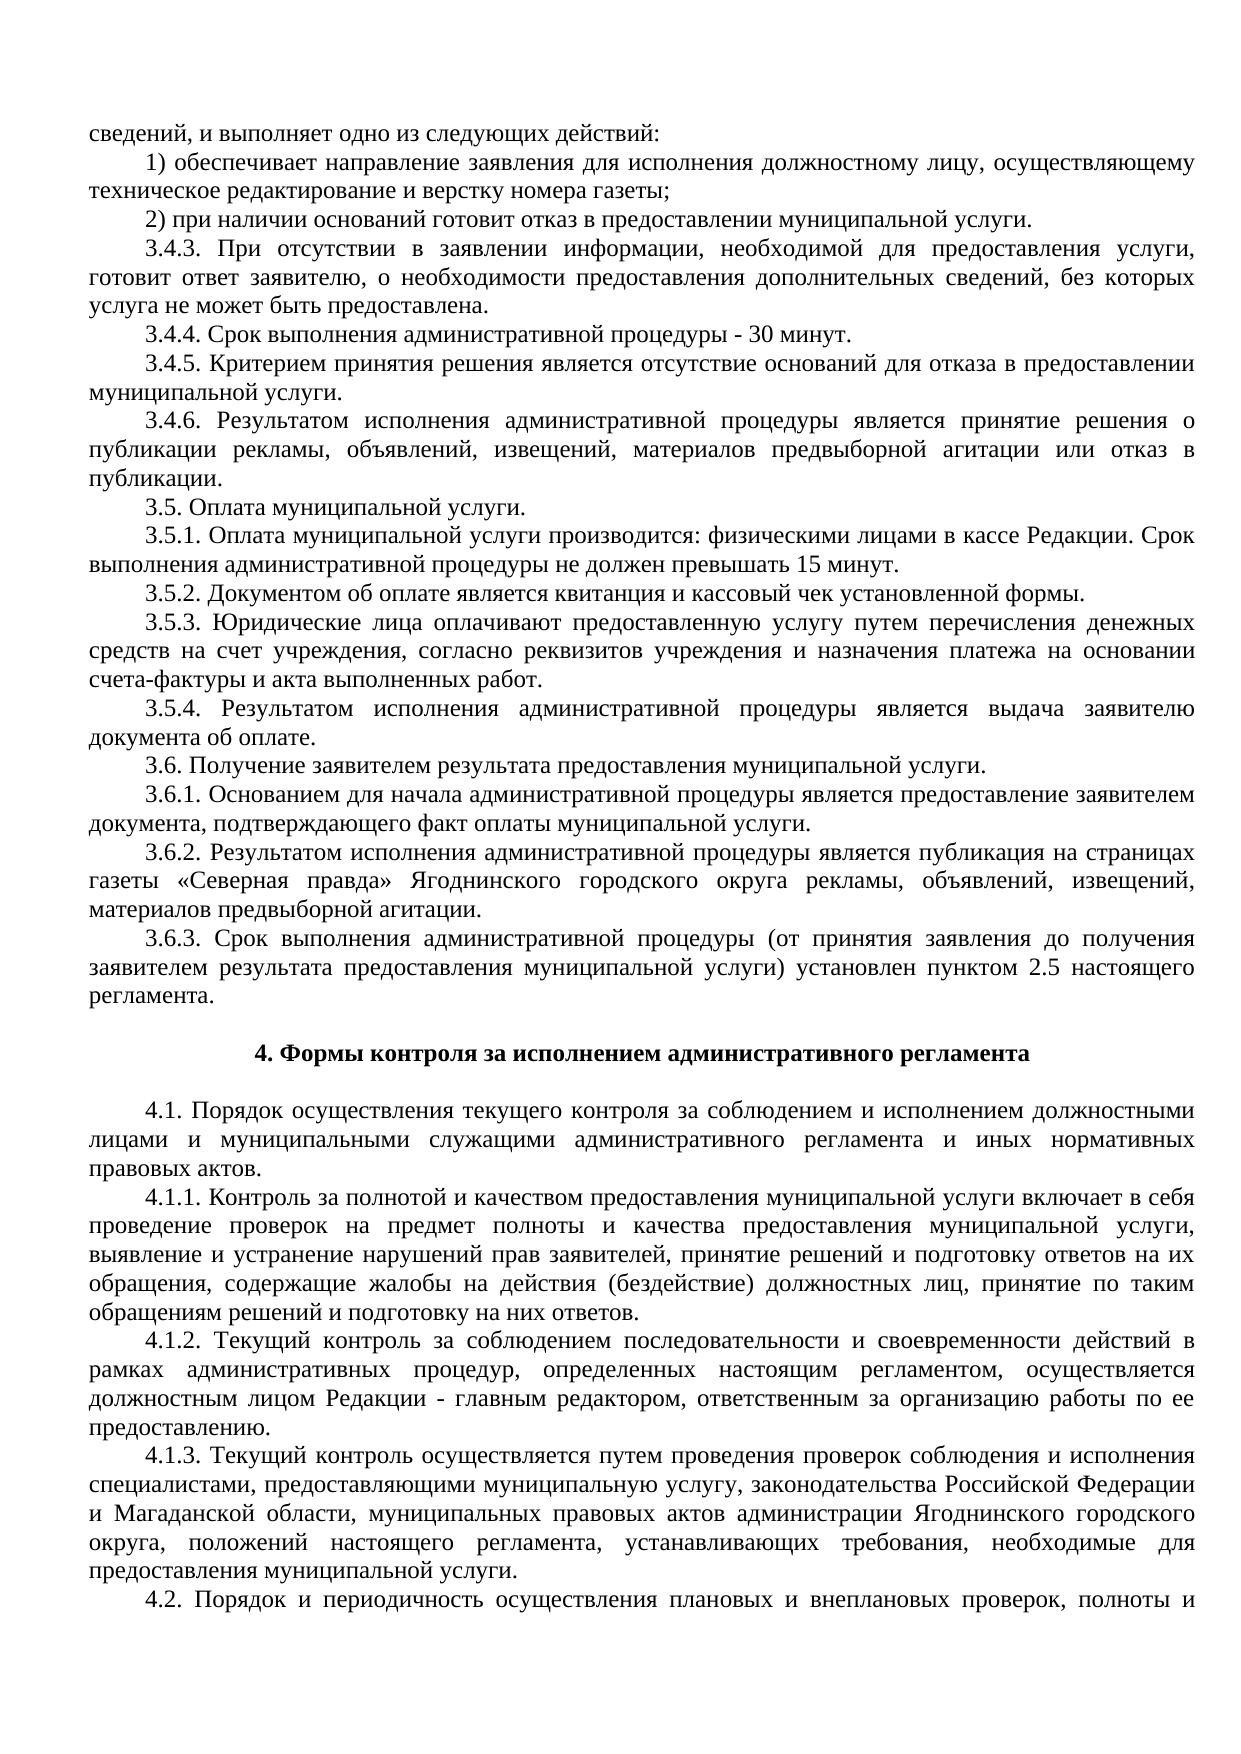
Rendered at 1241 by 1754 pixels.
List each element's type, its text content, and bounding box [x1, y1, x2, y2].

text 3.4.6. Результатом исполнения административной процедуры является принятие решения о публикации рекламы, объявлений, извещений, материалов предвыборной агитации или отказ в публикации. [89, 406, 1196, 492]
text 2) при наличии оснований готовит отказ в предоставлении муниципальной услуги. [89, 204, 1196, 233]
text 3.6.2. Результатом исполнения административной процедуры является публикация на страницах газеты «Северная правда» Ягоднинского городского округа рекламы, объявлений, извещений, материалов предвыборной агитации. [89, 837, 1196, 923]
text 3.6. Получение заявителем результата предоставления муниципальной услуги. [89, 751, 1196, 779]
text 3.5.1. Оплата муниципальной услуги производится: физическими лицами в кассе Редакции. Срок выполнения административной процедуры не должен превышать 15 минут. [89, 521, 1196, 578]
text 1) обеспечивает направление заявления для исполнения должностному лицу, осуществляющему техническое редактирование и верстку номера газеты; [89, 147, 1196, 204]
text 4.1.3. Текущий контроль осуществляется путем проведения проверок соблюдения и исполнения специалистами, предоставляющими муниципальную услугу, законодательства Российской Федерации и Магаданской области, муниципальных правовых актов администрации Ягоднинского городского округа, положений настоящего регламента, устанавливающих требования, необходимые для предоставления муниципальной услуги. [89, 1441, 1196, 1584]
text 3.6.1. Основанием для начала административной процедуры является предоставление заявителем документа, подтверждающего факт оплаты муниципальной услуги. [89, 779, 1196, 837]
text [89, 118, 1196, 147]
text 3.4.3. При отсутствии в заявлении информации, необходимой для предоставления услуги, готовит ответ заявителю, о необходимости предоставления дополнительных сведений, без которых услуга не может быть предоставлена. [89, 233, 1196, 319]
text 3.4.4. Срок выполнения административной процедуры - 30 минут. [89, 319, 1196, 348]
text 4.1.1. Контроль за полнотой и качеством предоставления муниципальной услуги включает в себя проведение проверок на предмет полноты и качества предоставления муниципальной услуги, выявление и устранение нарушений прав заявителей, принятие решений и подготовку ответов на их обращения, содержащие жалобы на действия (бездействие) должностных лиц, принятие по таким обращениям решений и подготовку на них ответов. [89, 1182, 1196, 1326]
text 3.5.3. Юридические лица оплачивают предоставленную услугу путем перечисления денежных средств на счет учреждения, согласно реквизитов учреждения и назначения платежа на основании счета-фактуры и акта выполненных работ. [89, 607, 1196, 693]
text 3.6.3. Срок выполнения административной процедуры (от принятия заявления до получения заявителем результата предоставления муниципальной услуги) установлен пунктом 2.5 настоящего регламента. [89, 923, 1196, 1009]
text 3.4.5. Критерием принятия решения является отсутствие оснований для отказа в предоставлении муниципальной услуги. [89, 348, 1196, 406]
text 3.5.4. Результатом исполнения административной процедуры является выдача заявителю документа об оплате. [89, 693, 1196, 751]
text 4. Формы контроля за исполнением административного регламента [89, 1038, 1196, 1067]
text 4.1.2. Текущий контроль за соблюдением последовательности и своевременности действий в рамках административных процедур, определенных настоящим регламентом, осуществляется должностным лицом Редакции - главным редактором, ответственным за организацию работы по ее предоставлению. [89, 1326, 1196, 1441]
text 4.1. Порядок осуществления текущего контроля за соблюдением и исполнением должностными лицами и муниципальными служащими административного регламента и иных нормативных правовых актов. [89, 1096, 1196, 1182]
text 3.5. Оплата муниципальной услуги. [89, 492, 1196, 521]
text 3.5.2. Документом об оплате является квитанция и кассовый чек установленной формы. [89, 578, 1196, 607]
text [89, 1584, 1196, 1613]
